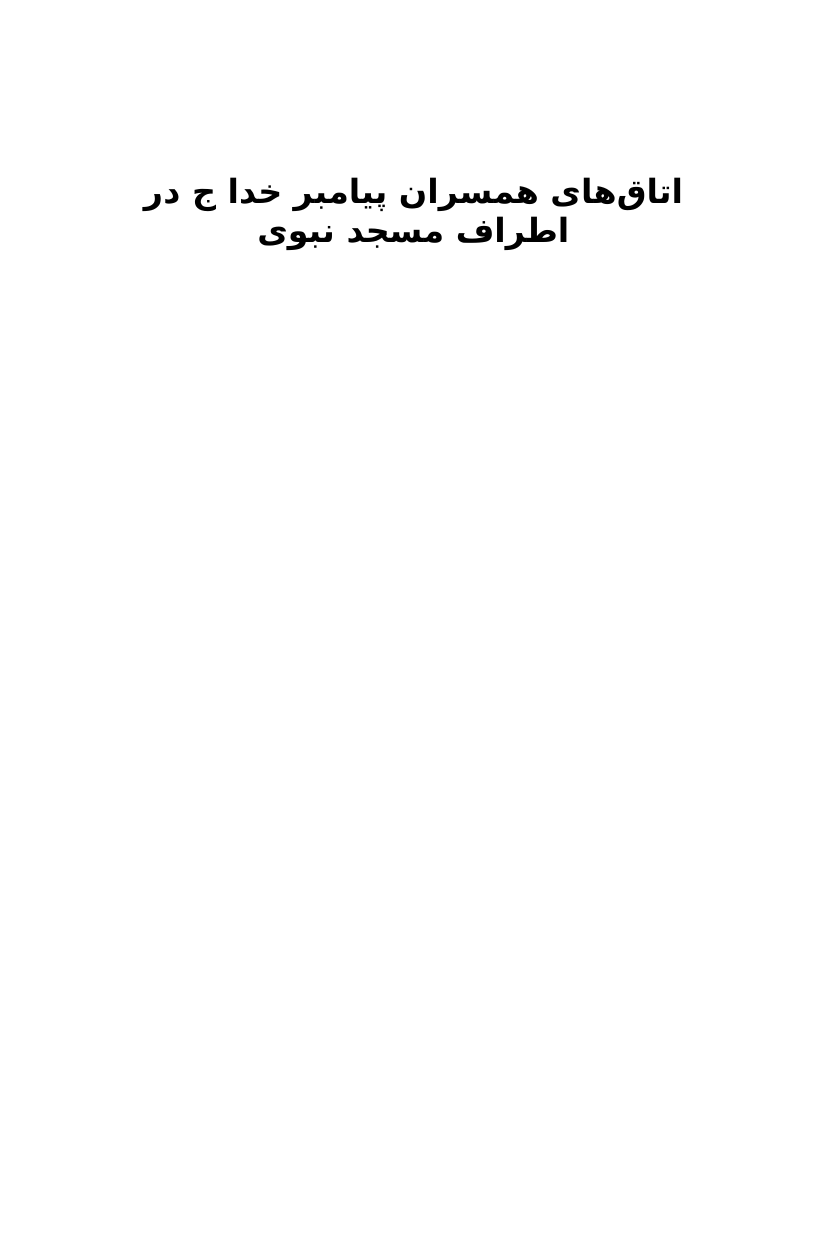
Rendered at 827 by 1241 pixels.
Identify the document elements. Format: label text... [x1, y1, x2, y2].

text اتاق‌های همسران پیامبر خدا ج در اطراف مسجد نبوی [89, 173, 738, 251]
